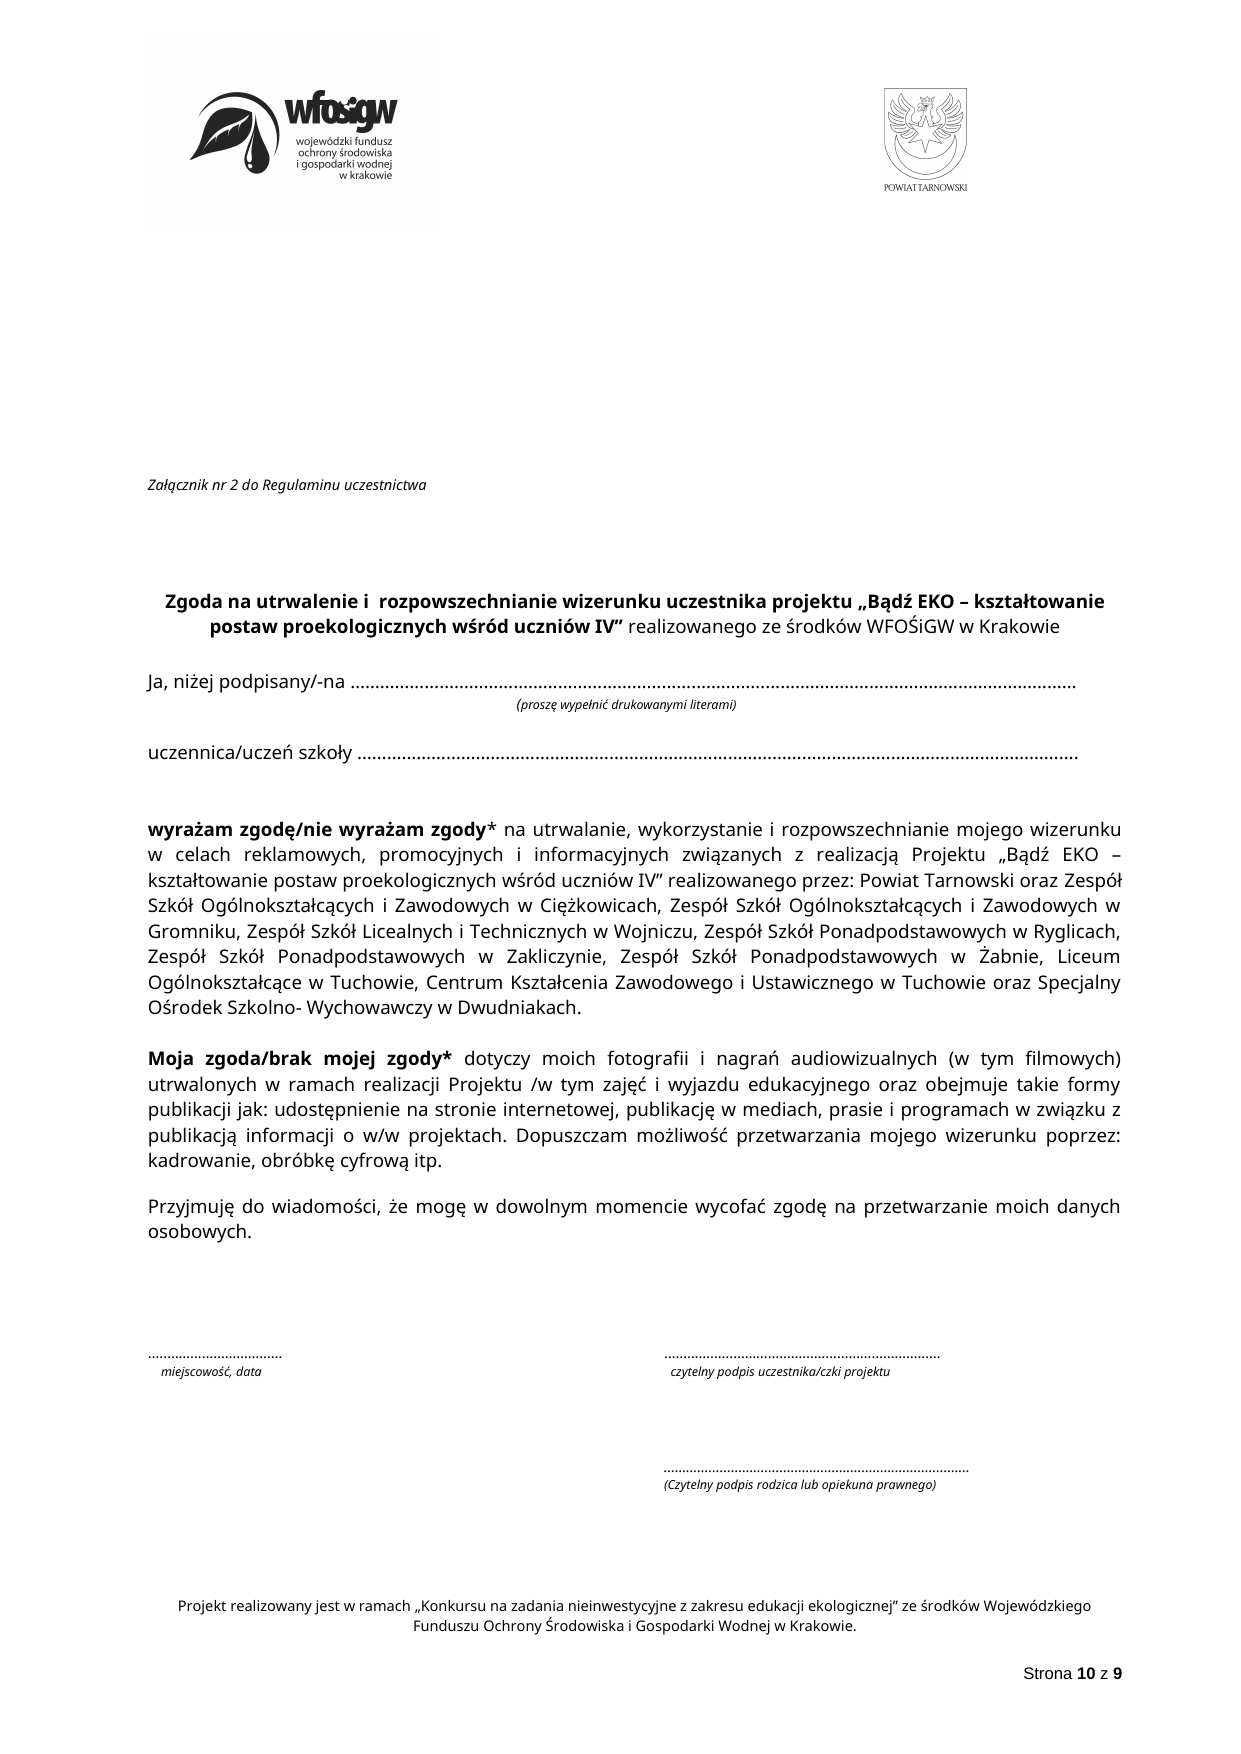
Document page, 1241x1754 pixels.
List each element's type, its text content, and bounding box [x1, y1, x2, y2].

text miejscowość, data czytelny podpis uczestnika/czki projektu [148, 1363, 1122, 1380]
text …..………………………… ……………………………………………………………… [148, 1343, 1122, 1363]
text …………………………….………………………………………… [664, 1456, 1122, 1476]
picture [884, 88, 967, 191]
picture [147, 35, 441, 231]
text Zgoda na utrwalenie i rozpowszechnianie wizerunku uczestnika projektu „Bądź EKO – kształtowanie postaw proekologicznych wśród uczniów IV” realizowanego ze środków WFOŚiGW w Krakowie [148, 588, 1122, 639]
text (proszę wypełnić drukowanymi literami) [443, 694, 1122, 714]
text (Czytelny podpis rodzica lub opiekuna prawnego) [664, 1476, 1122, 1493]
text Przyjmuję do wiadomości, że mogę w dowolnym momencie wycofać zgodę na przetwarzanie moich danych osobowych. [148, 1193, 1122, 1244]
text Ja, niżej podpisany/-na ………………………………………………………………………………………………………………………………… [148, 668, 1122, 694]
text uczennica/uczeń szkoły ……………………………………………………………………………………………………………………….………. [148, 739, 1122, 765]
text Załącznik nr 2 do Regulaminu uczestnictwa [148, 475, 1122, 495]
text wyrażam zgodę/nie wyrażam zgody* na utrwalanie, wykorzystanie i rozpowszechnianie mojego wizerunku w celach reklamowych, promocyjnych i informacyjnych związanych z realizacją Projektu „Bądź EKO – kształtowanie postaw proekologicznych wśród uczniów IV” realizowanego przez: Powiat Tarnowski oraz Zespół Szkół Ogólnokształcących i Zawodowych w Ciężkowicach, Zespół Szkół Ogólnokształcących i Zawodowych w Gromniku, Zespół Szkół Licealnych i Technicznych w Wojniczu, Zespół Szkół Ponadpodstawowych w Ryglicach, Zespół Szkół Ponadpodstawowych w Zakliczynie, Zespół Szkół Ponadpodstawowych w Żabnie, Liceum Ogólnokształcące w Tuchowie, Centrum Kształcenia Zawodowego i Ustawicznego w Tuchowie oraz Specjalny Ośrodek Szkolno- Wychowawczy w Dwudniakach. [148, 816, 1122, 1020]
text Moja zgoda/brak mojej zgody* dotyczy moich fotografii i nagrań audiowizualnych (w tym filmowych) utrwalonych w ramach realizacji Projektu /w tym zajęć i wyjazdu edukacyjnego oraz obejmuje takie formy publikacji jak: udostępnienie na stronie internetowej, publikację w mediach, prasie i programach w związku z publikacją informacji o w/w projektach. Dopuszczam możliwość przetwarzania mojego wizerunku poprzez: kadrowanie, obróbkę cyfrową itp. [148, 1046, 1122, 1173]
